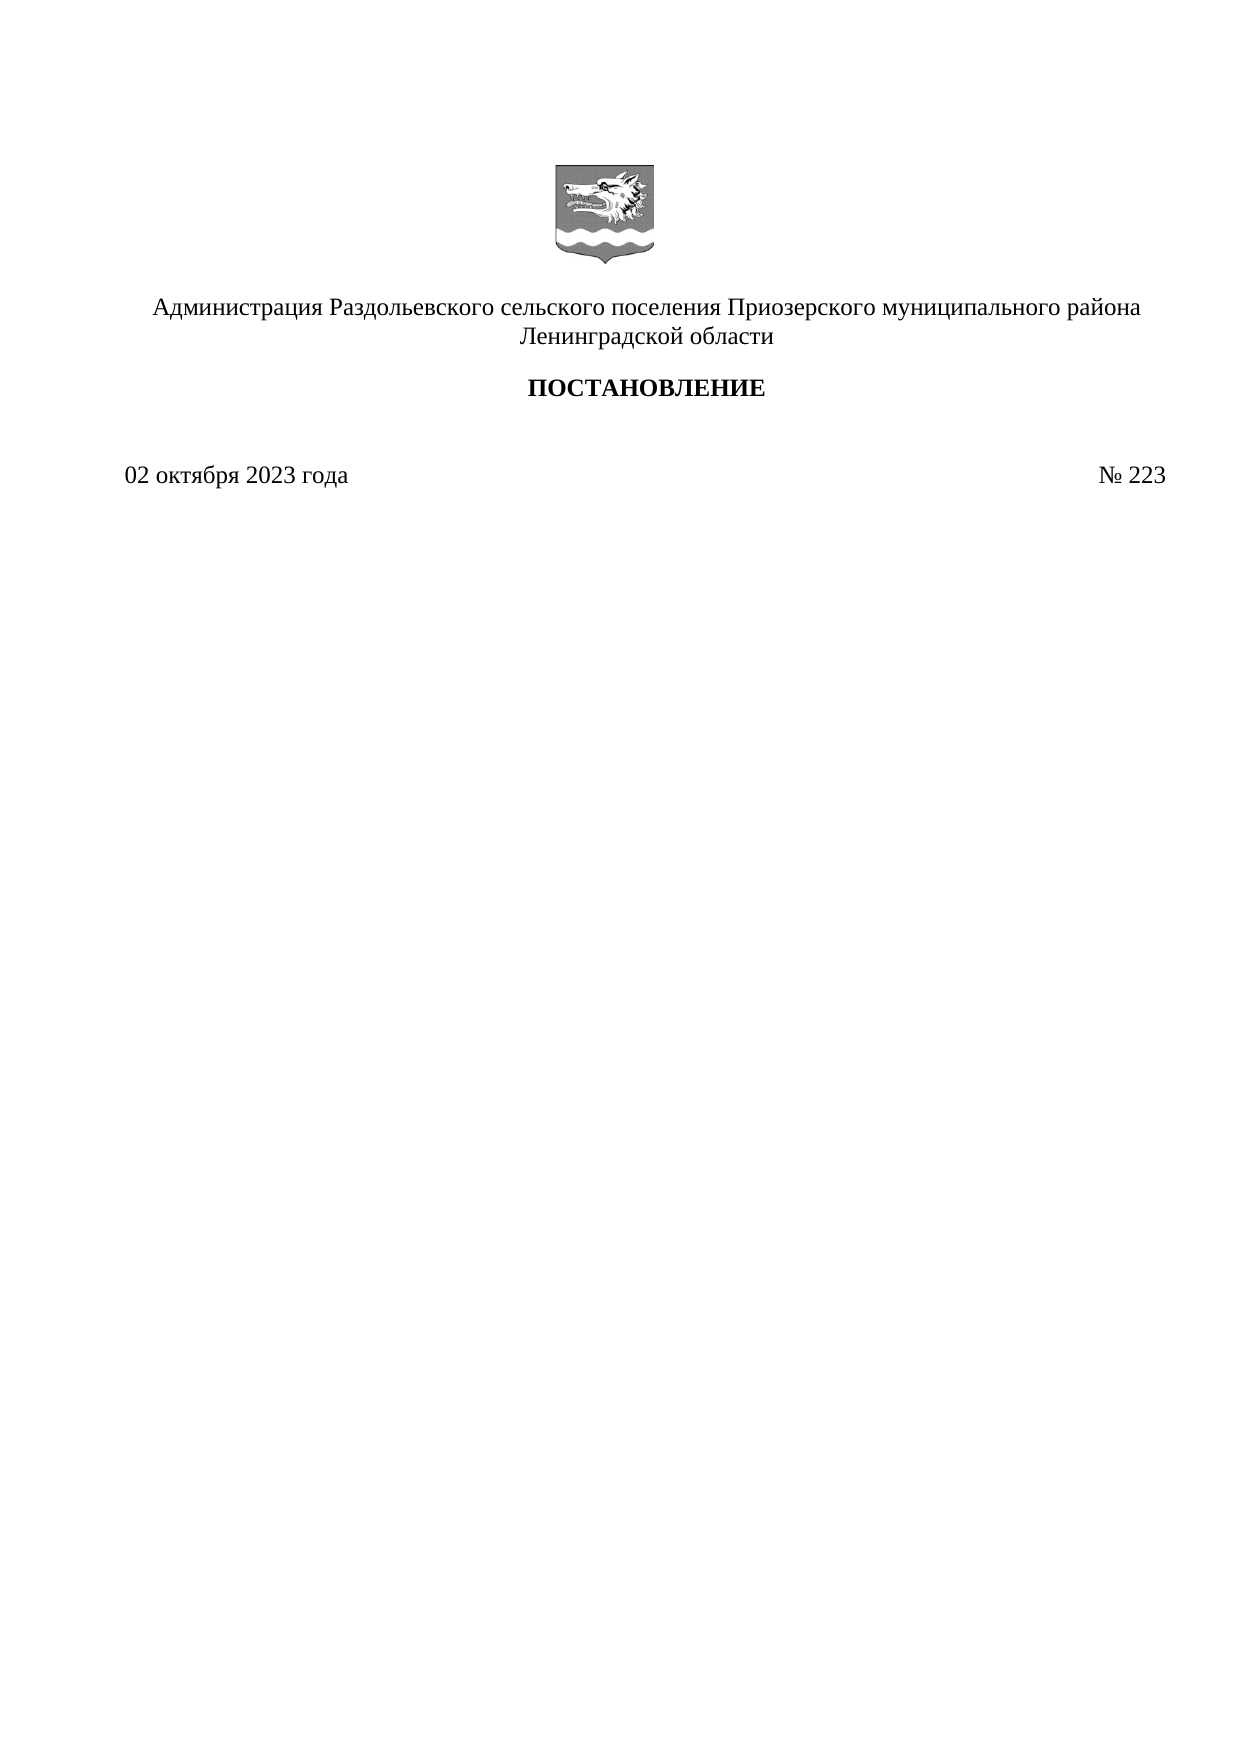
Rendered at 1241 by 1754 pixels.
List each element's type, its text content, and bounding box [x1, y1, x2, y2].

text 02 октября 2023 года № 223 [118, 460, 1175, 488]
text ПОСТАНОВЛЕНИЕ [118, 373, 1175, 402]
picture [555, 165, 654, 264]
text Администрация Раздольевского сельского поселения Приозерского муниципального района Ленинградской области [118, 292, 1175, 349]
